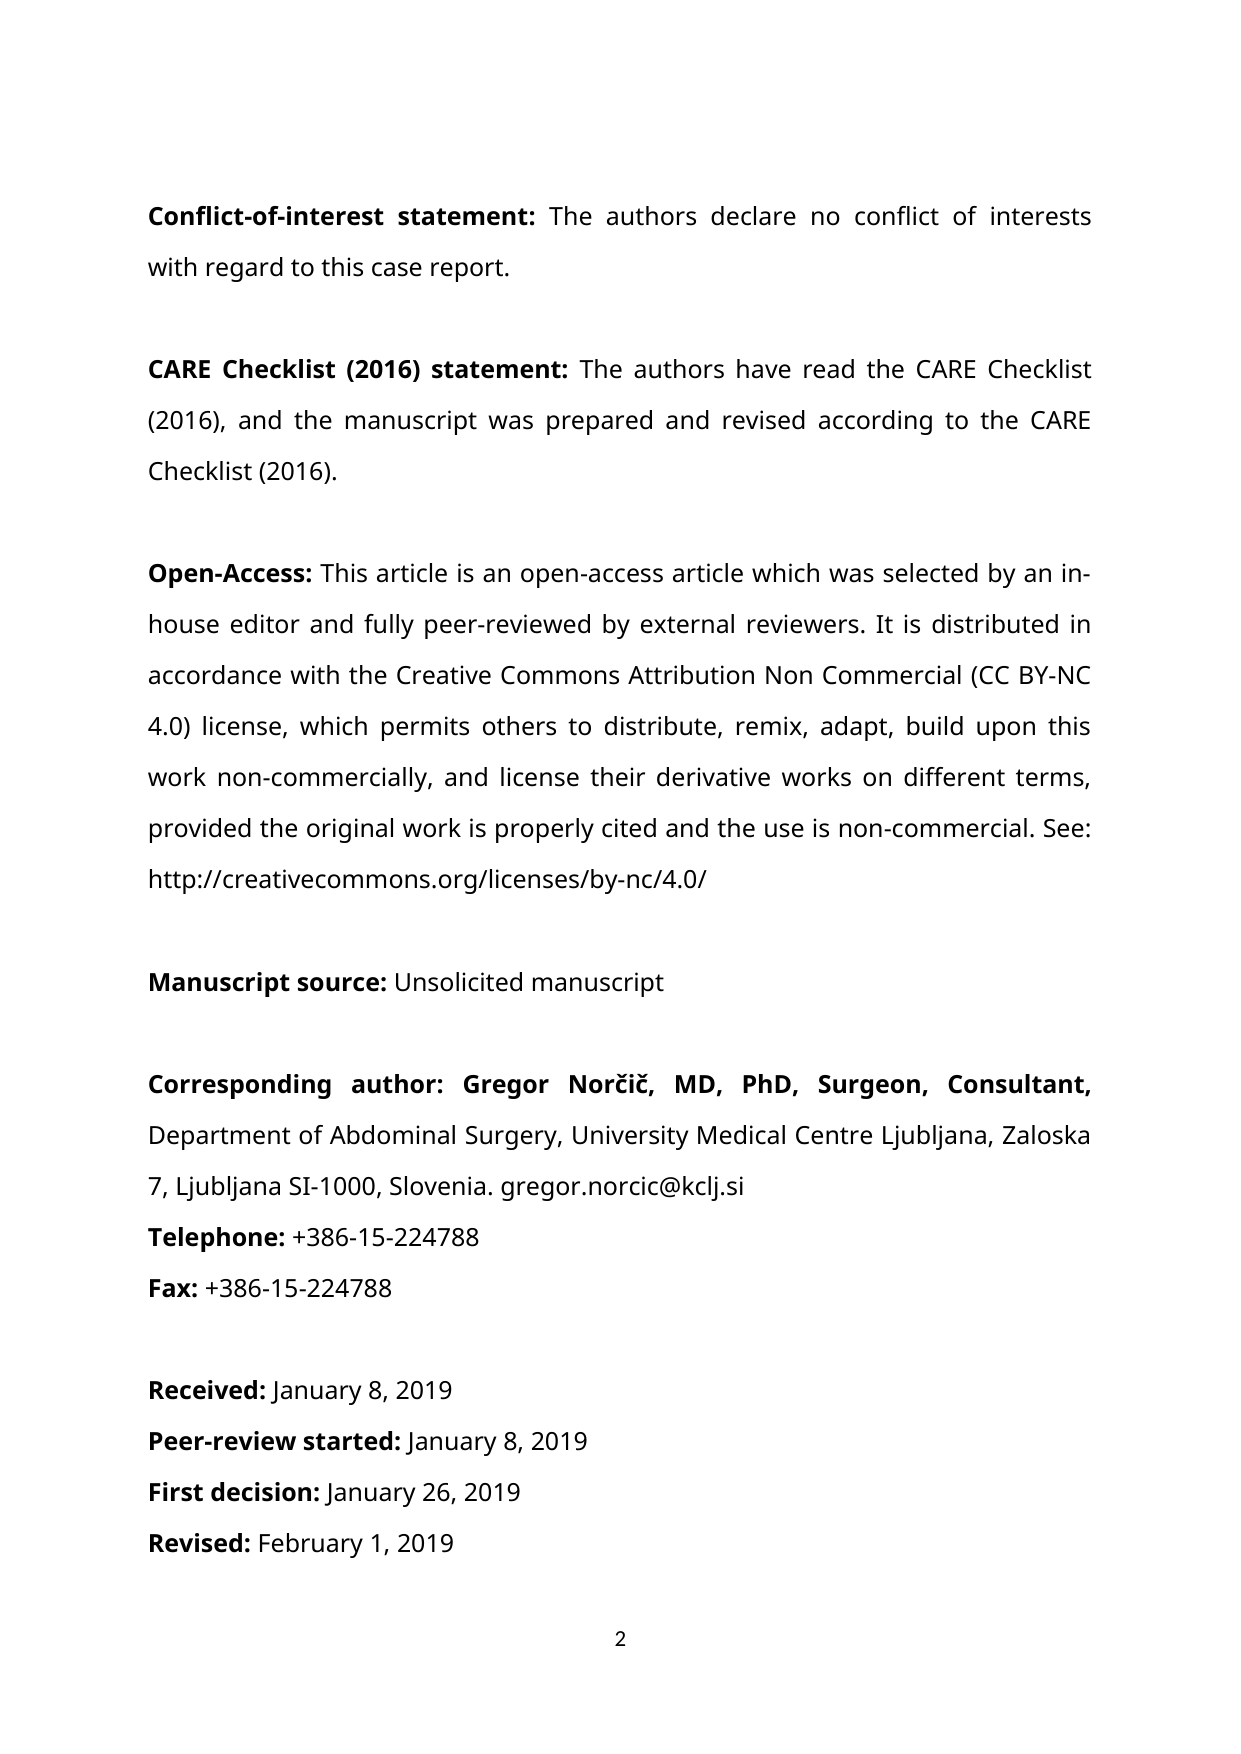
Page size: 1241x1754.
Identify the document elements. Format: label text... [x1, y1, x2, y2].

text Received: January 8, 2019 [148, 1373, 1093, 1407]
text Peer-review started: January 8, 2019 [148, 1424, 1093, 1458]
text Manuscript source: Unsolicited manuscript [148, 964, 1093, 998]
text Corresponding author: Gregor Norčič, MD, PhD, Surgeon, Consultant, Department of Abdominal Surgery, University Medical Centre Ljubljana, Zaloska 7, Ljubljana SI-1000, Slovenia. gregor.norcic@kclj.si [148, 1066, 1093, 1202]
text First decision: January 26, 2019 [148, 1475, 1093, 1509]
text Open-Access: This article is an open-access article which was selected by an in-house editor and fully peer-reviewed by external reviewers. It is distributed in accordance with the Creative Commons Attribution Non Commercial (CC BY-NC 4.0) license, which permits others to distribute, remix, adapt, build upon this work non-commercially, and license their derivative works on different terms, provided the original work is properly cited and the use is non-commercial. See: http://creativecommons.org/licenses/by-nc/4.0/ [148, 556, 1093, 896]
text CARE Checklist (2016) statement: The authors have read the CARE Checklist (2016), and the manuscript was prepared and revised according to the CARE Checklist (2016). [148, 352, 1093, 488]
text Fax: +386-15-224788 [148, 1271, 1093, 1304]
text Telephone: +386-15-224788 [148, 1219, 1093, 1253]
text Revised: February 1, 2019 [148, 1526, 1093, 1560]
text Conflict-of-interest statement: The authors declare no conflict of interests with regard to this case report. [148, 199, 1093, 284]
